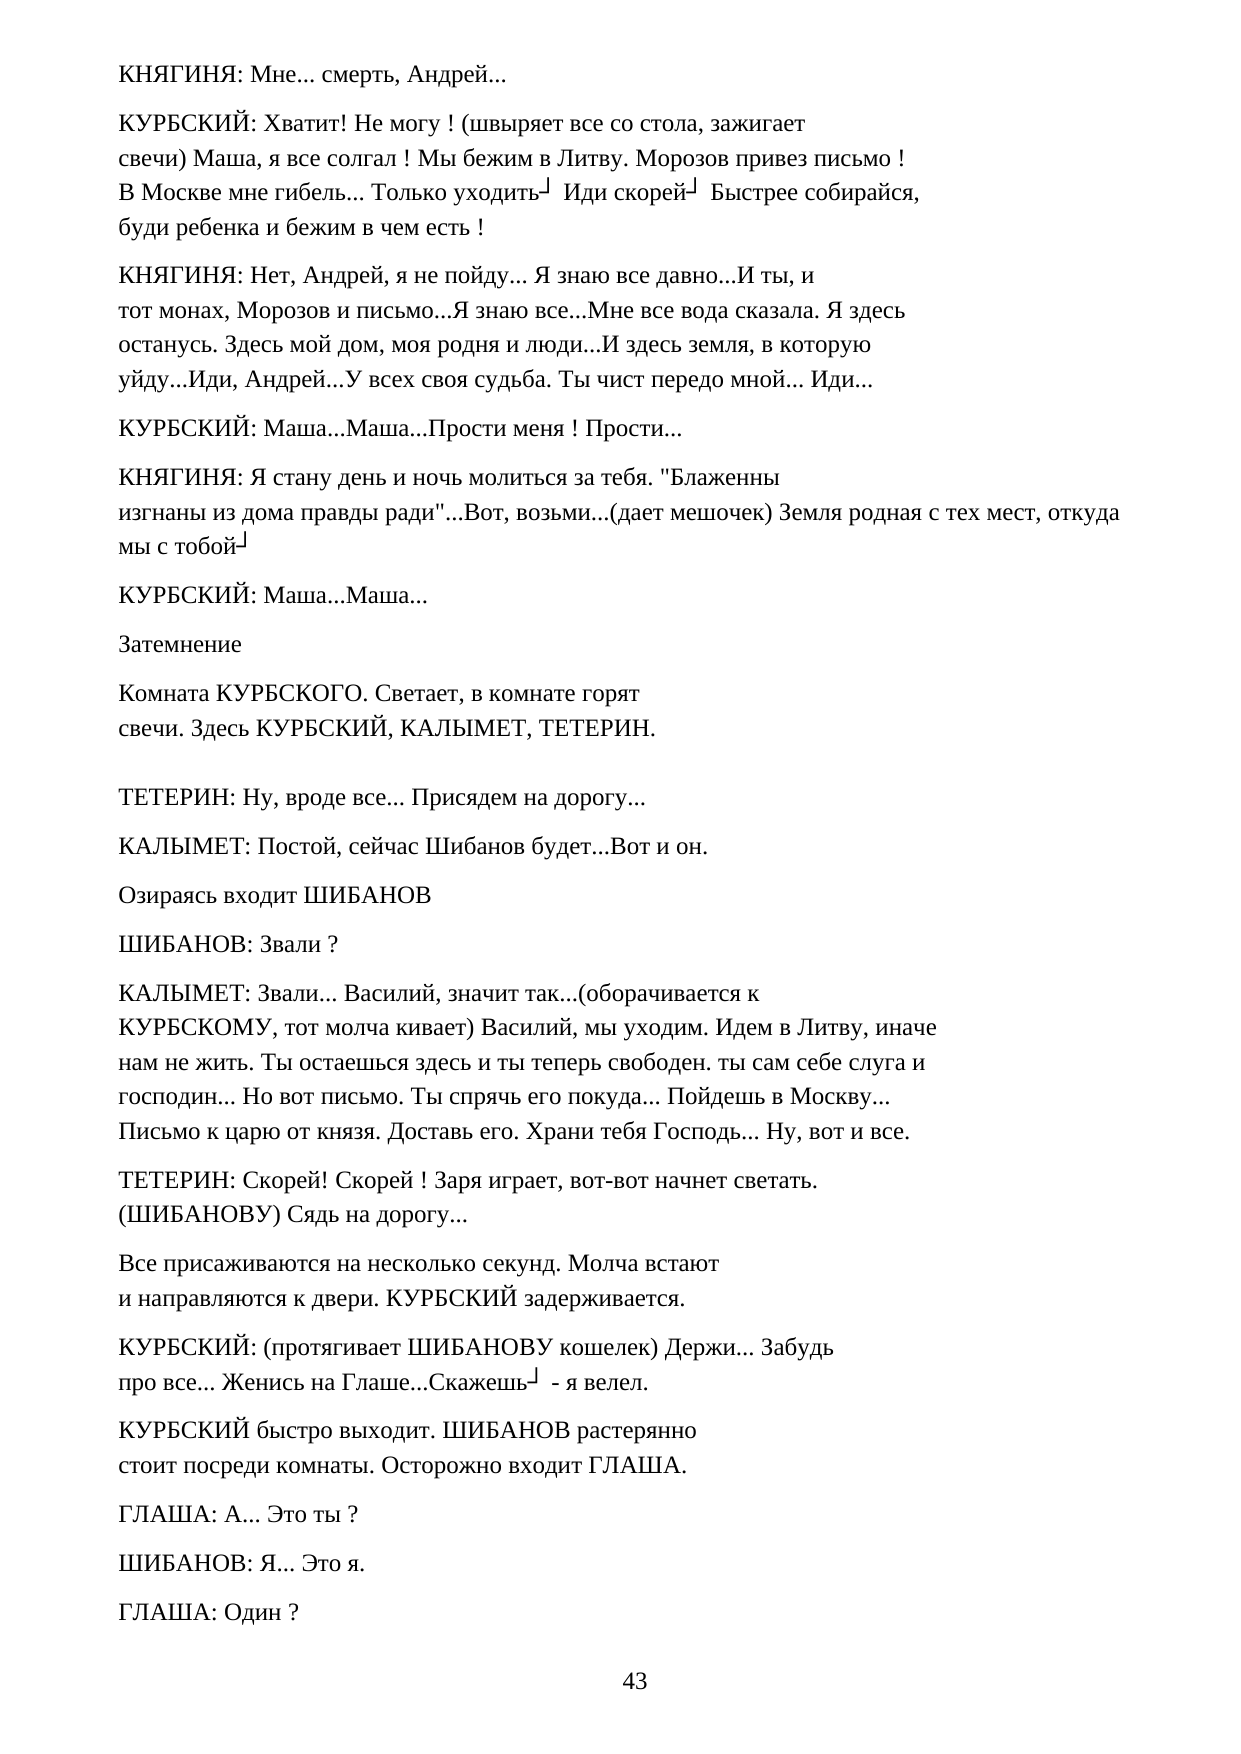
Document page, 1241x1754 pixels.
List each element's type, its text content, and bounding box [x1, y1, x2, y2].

text ГЛАША: А... Это ты ? [118, 1499, 1152, 1528]
text КНЯГИНЯ: Мне... смерть, Андрей... [118, 59, 1152, 88]
text ГЛАША: Один ? [118, 1597, 1152, 1626]
text КАЛЫМЕТ: Постой, сейчас Шибанов будет...Вот и он. [118, 831, 1152, 859]
text КНЯГИНЯ: Я стану день и ночь молиться за тебя. "Блаженны изгнаны из дома правды ради"...Вот, возьми...(дает мешочек) Земля родная с тех мест, откуда мы с тобой┘ [118, 462, 1152, 560]
text ШИБАНОВ: Звали ? [118, 929, 1152, 958]
text Комната КУРБСКОГО. Светает, в комнате горят свечи. Здесь КУРБСКИЙ, КАЛЫМЕТ, ТЕТЕРИН. ТЕТЕРИН: Ну, вроде все... Присядем на дорогу... [118, 678, 1152, 811]
text КАЛЫМЕТ: Звали... Василий, значит так...(оборачивается к КУРБСКОМУ, тот молча кивает) Василий, мы уходим. Идем в Литву, иначе нам не жить. Ты остаешься здесь и ты теперь свободен. ты сам себе слуга и господин... Но вот письмо. Ты спрячь его покуда... Пойдешь в Москву... Письмо к царю от князя. Доставь его. Храни тебя Господь... Ну, вот и все. [118, 978, 1152, 1145]
text Затемнение [118, 629, 1152, 658]
text ШИБАНОВ: Я... Это я. [118, 1548, 1152, 1577]
text Все присаживаются на несколько секунд. Молча встают и направляются к двери. КУРБСКИЙ задерживается. [118, 1248, 1152, 1312]
text КУРБСКИЙ: Маша...Маша... [118, 580, 1152, 609]
text КУРБСКИЙ: (протягивает ШИБАНОВУ кошелек) Держи... Забудь про все... Женись на Глаше...Скажешь┘ - я велел. [118, 1332, 1152, 1395]
text КУРБСКИЙ: Маша...Маша...Прости меня ! Прости... [118, 413, 1152, 442]
text Озираясь входит ШИБАНОВ [118, 880, 1152, 909]
text КУРБСКИЙ быстро выходит. ШИБАНОВ растерянно стоит посреди комнаты. Осторожно входит ГЛАША. [118, 1416, 1152, 1479]
text КНЯГИНЯ: Нет, Андрей, я не пойду... Я знаю все давно...И ты, и тот монах, Морозов и письмо...Я знаю все...Мне все вода сказала. Я здесь останусь. Здесь мой дом, моя родня и люди...И здесь земля, в которую уйду...Иди, Андрей...У всех своя судьба. Ты чист передо мной... Иди... [118, 261, 1152, 393]
text ТЕТЕРИН: Скорей! Скорей ! Заря играет, вот-вот начнет светать. (ШИБАНОВУ) Сядь на дорогу... [118, 1165, 1152, 1228]
text КУРБСКИЙ: Хватит! Не могу ! (швыряет все со стола, зажигает свечи) Маша, я все солгал ! Мы бежим в Литву. Морозов привез письмо ! В Москве мне гибель... Только уходить┘ Иди скорей┘ Быстрее собирайся, буди ребенка и бежим в чем есть ! [118, 108, 1152, 240]
